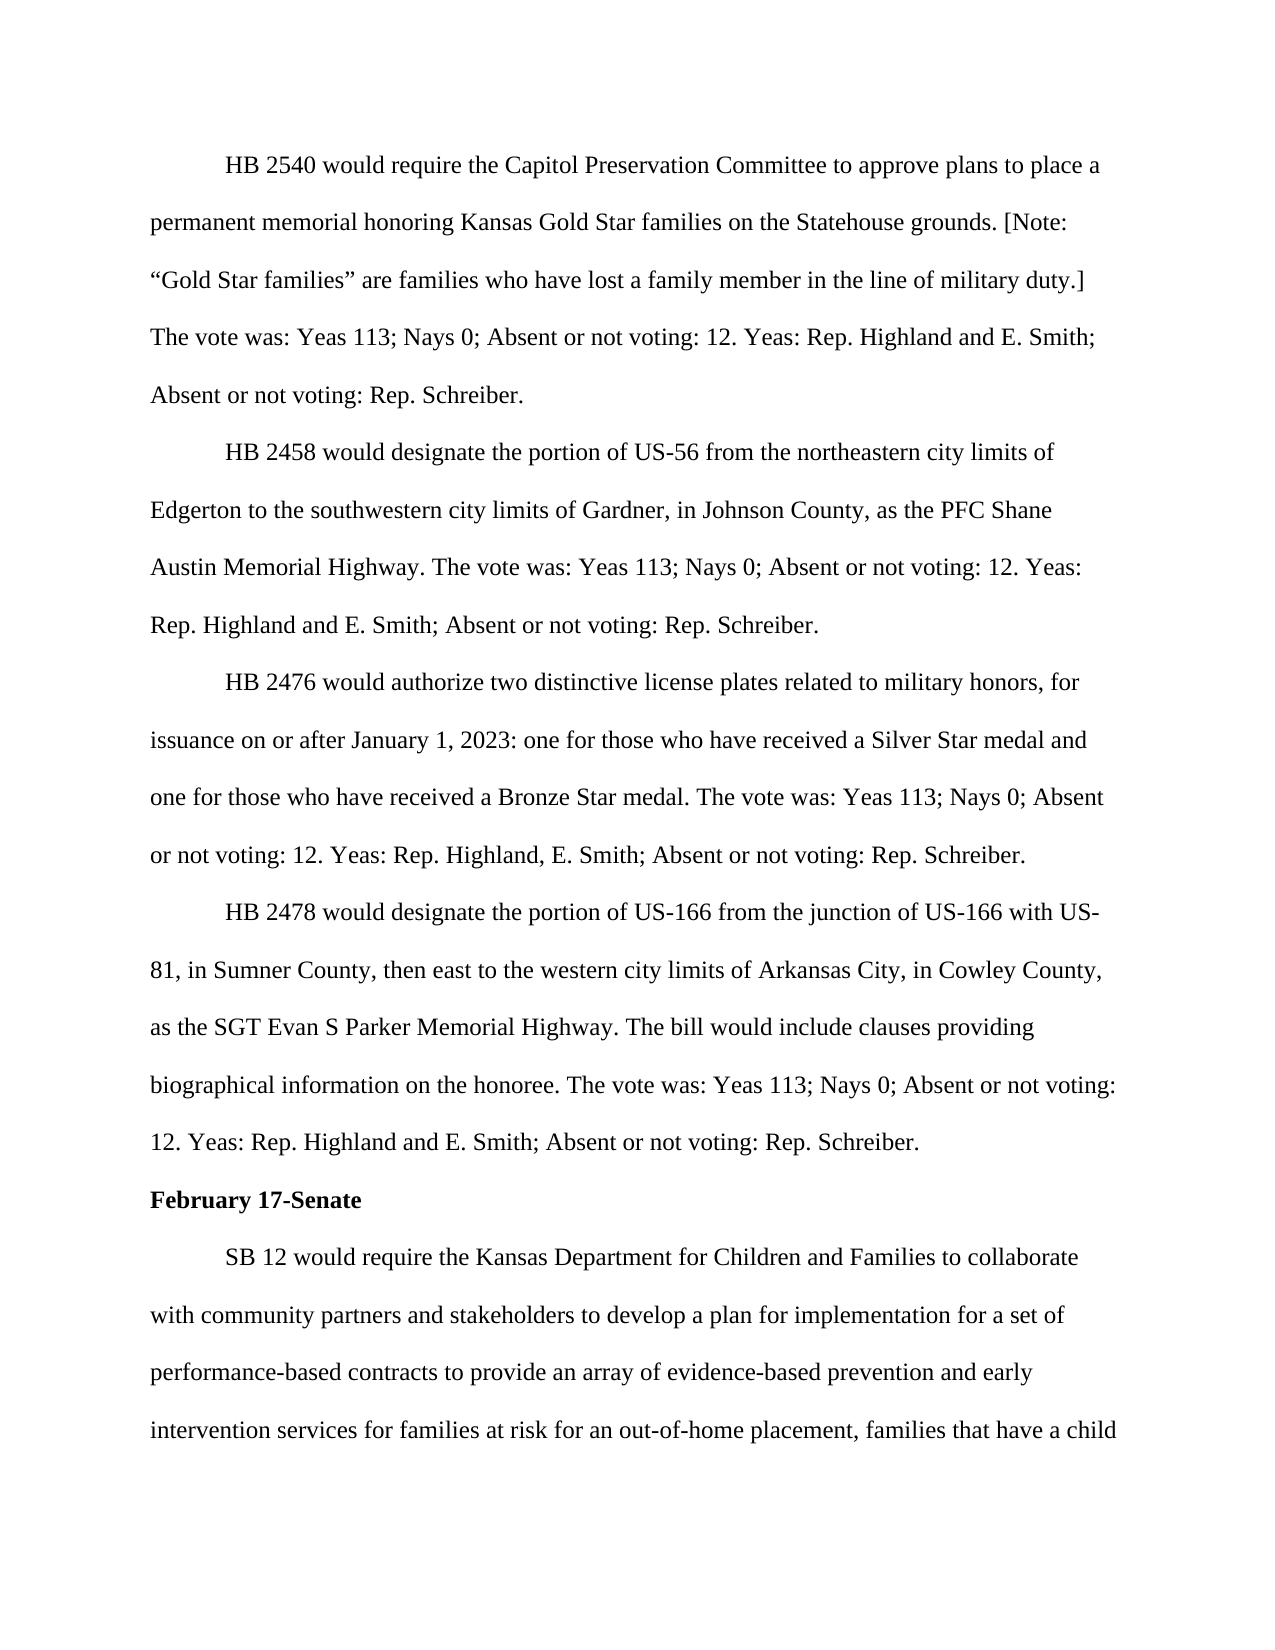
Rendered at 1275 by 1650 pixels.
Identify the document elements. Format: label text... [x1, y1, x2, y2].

text February 17-Senate [150, 1185, 1125, 1214]
text HB 2476 would authorize two distinctive license plates related to military honors, for issuance on or after January 1, 2023: one for those who have received a Silver Star medal and one for those who have received a Bronze Star medal. The vote was: Yeas 113; Nays 0; Absent or not voting: 12. Yeas: Rep. Highland, E. Smith; Absent or not voting: Rep. Schreiber. [150, 667, 1125, 869]
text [150, 1242, 1125, 1444]
text HB 2478 would designate the portion of US-166 from the junction of US-166 with US-81, in Sumner County, then east to the western city limits of Arkansas City, in Cowley County, as the SGT Evan S Parker Memorial Highway. The bill would include clauses providing biographical information on the honoree. The vote was: Yeas 113; Nays 0; Absent or not voting: 12. Yeas: Rep. Highland and E. Smith; Absent or not voting: Rep. Schreiber. [150, 897, 1125, 1156]
text HB 2540 would require the Capitol Preservation Committee to approve plans to place a permanent memorial honoring Kansas Gold Star families on the Statehouse grounds. [Note: “Gold Star families” are families who have lost a family member in the line of military duty.] The vote was: Yeas 113; Nays 0; Absent or not voting: 12. Yeas: Rep. Highland and E. Smith; Absent or not voting: Rep. Schreiber. [150, 150, 1125, 409]
text HB 2458 would designate the portion of US-56 from the northeastern city limits of Edgerton to the southwestern city limits of Gardner, in Johnson County, as the PFC Shane Austin Memorial Highway. The vote was: Yeas 113; Nays 0; Absent or not voting: 12. Yeas: Rep. Highland and E. Smith; Absent or not voting: Rep. Schreiber. [150, 437, 1125, 639]
